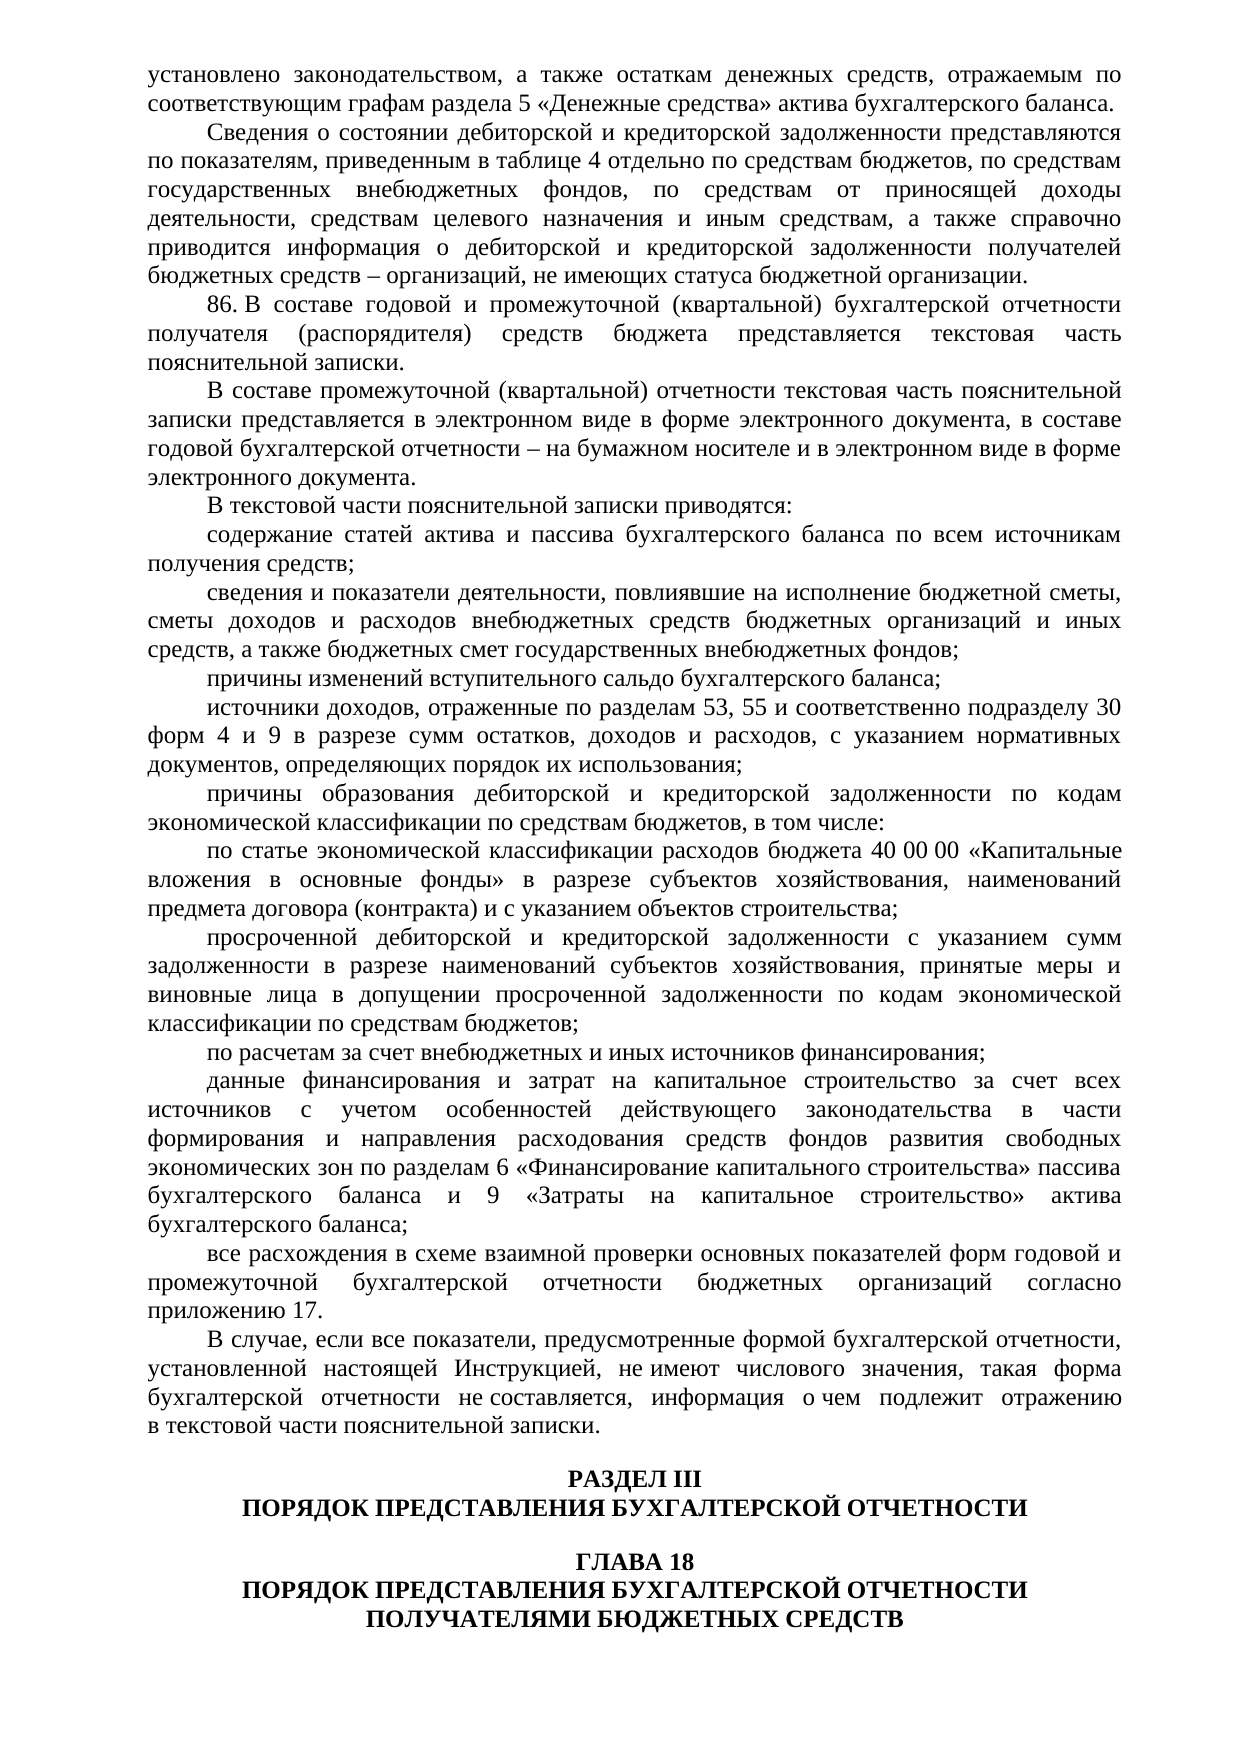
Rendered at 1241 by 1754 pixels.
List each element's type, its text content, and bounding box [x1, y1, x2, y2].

text по расчетам за счет внебюджетных и иных источников финансирования; [147, 1037, 1122, 1065]
text данные финансирования и затрат на капитальное строительство за счет всех источников с учетом особенностей действующего законодательства в части формирования и направления расходования средств фондов развития свободных экономических зон по разделам 6 «Финансирование капитального строительства» пассива бухгалтерского баланса и 9 «Затраты на капитальное строительство» актива бухгалтерского баланса; [147, 1065, 1122, 1238]
text сведения и показатели деятельности, повлиявшие на исполнение бюджетной сметы, сметы доходов и расходов внебюджетных средств бюджетных организаций и иных средств, а также бюджетных смет государственных внебюджетных фондов; [147, 577, 1122, 663]
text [147, 59, 1122, 117]
text содержание статей актива и пассива бухгалтерского баланса по всем источникам получения средств; [147, 519, 1122, 577]
text причины образования дебиторской и кредиторской задолженности по кодам экономической классификации по средствам бюджетов, в том числе: [147, 778, 1122, 835]
text просроченной дебиторской и кредиторской задолженности с указанием сумм задолженности в разрезе наименований субъектов хозяйствования, принятые меры и виновные лица в допущении просроченной задолженности по кодам экономической классификации по средствам бюджетов; [147, 922, 1122, 1037]
text Сведения о состоянии дебиторской и кредиторской задолженности представляются по показателям, приведенным в таблице 4 отдельно по средствам бюджетов, по средствам государственных внебюджетных фондов, по средствам от приносящей доходы деятельности, средствам целевого назначения и иным средствам, а также справочно приводится информация о дебиторской и кредиторской задолженности получателей бюджетных средств – организаций, не имеющих статуса бюджетной организации. [147, 117, 1122, 289]
text В составе промежуточной (квартальной) отчетности текстовая часть пояснительной записки представляется в электронном виде в форме электронного документа, в составе годовой бухгалтерской отчетности – на бумажном носителе и в электронном виде в форме электронного документа. [147, 375, 1122, 490]
text В текстовой части пояснительной записки приводятся: [147, 490, 1122, 519]
text 86. В составе годовой и промежуточной (квартальной) бухгалтерской отчетности получателя (распорядителя) средств бюджета представляется текстовая часть пояснительной записки. [147, 289, 1122, 375]
text источники доходов, отраженные по разделам 53, 55 и соответственно подразделу 30 форм 4 и 9 в разрезе сумм остатков, доходов и расходов, с указанием нормативных документов, определяющих порядок их использования; [147, 692, 1122, 778]
text В случае, если все показатели, предусмотренные формой бухгалтерской отчетности, установленной настоящей Инструкцией, не имеют числового значения, такая форма бухгалтерской отчетности не составляется, информация о чем подлежит отражению в текстовой части пояснительной записки. [147, 1324, 1122, 1439]
text ГЛАВА 18 ПОРЯДОК ПРЕДСТАВЛЕНИЯ БУХГАЛТЕРСКОЙ ОТЧЕТНОСТИ ПОЛУЧАТЕЛЯМИ БЮДЖЕТНЫХ СРЕДСТВ [147, 1547, 1122, 1633]
text по статье экономической классификации расходов бюджета 40 00 00 «Капитальные вложения в основные фонды» в разрезе субъектов хозяйствования, наименований предмета договора (контракта) и с указанием объектов строительства; [147, 835, 1122, 922]
text все расхождения в схеме взаимной проверки основных показателей форм годовой и промежуточной бухгалтерской отчетности бюджетных организаций согласно приложению 17. [147, 1238, 1122, 1324]
text РАЗДЕЛ III ПОРЯДОК ПРЕДСТАВЛЕНИЯ БУХГАЛТЕРСКОЙ ОТЧЕТНОСТИ [147, 1464, 1122, 1522]
text причины изменений вступительного сальдо бухгалтерского баланса; [147, 663, 1122, 692]
